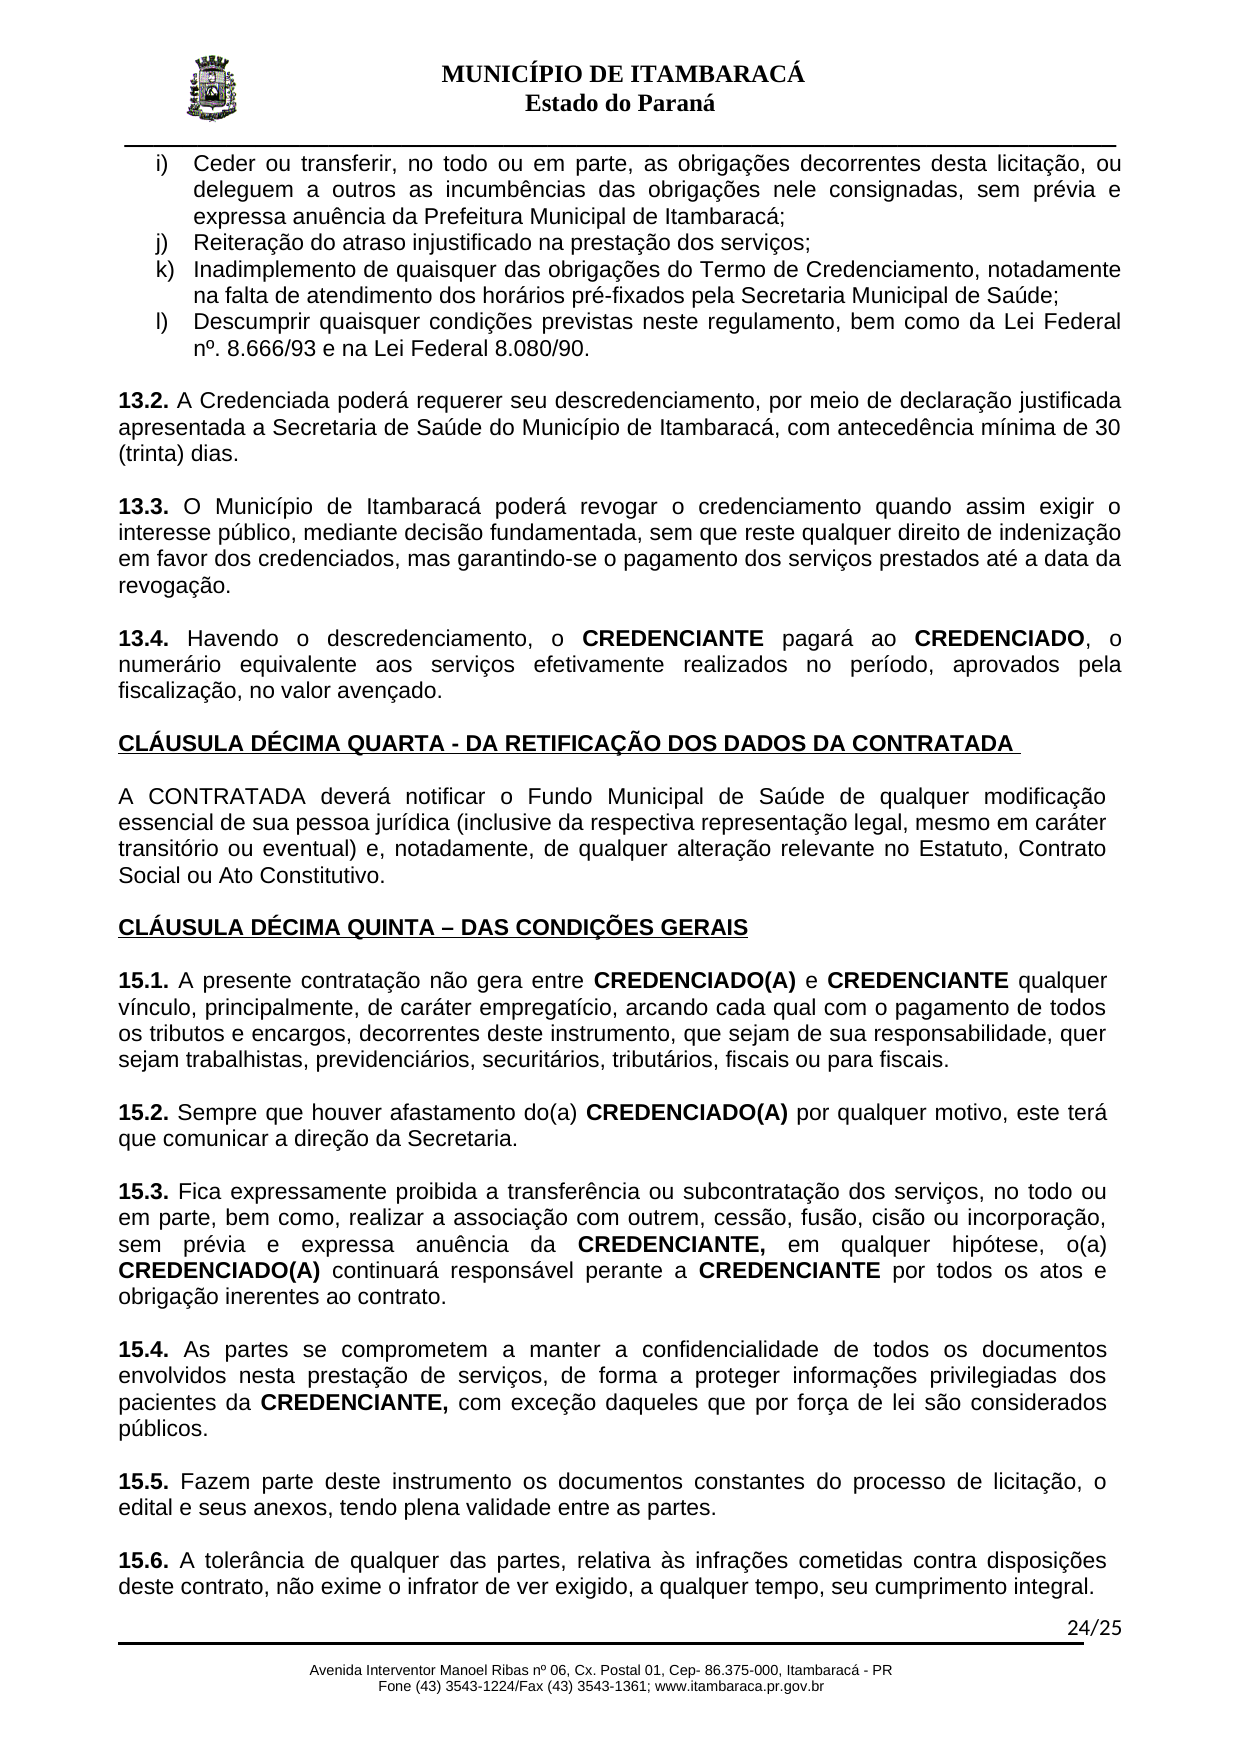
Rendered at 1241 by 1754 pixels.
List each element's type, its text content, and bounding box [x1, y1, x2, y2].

text CLÁUSULA DÉCIMA QUINTA – DAS CONDIÇÕES GERAIS [118, 914, 1107, 941]
text 15.2. Sempre que houver afastamento do(a) CREDENCIADO(A) por qualquer motivo, este terá que comunicar a direção da Secretaria. [118, 1099, 1107, 1152]
list Ceder ou transferir, no todo ou em parte, as obrigações decorrentes desta licitação, ou deleguem a outros as incumbências das obrigações nele consignadas, sem prévia e expressa anuência da Prefeitura Municipal de Itambaracá; [156, 150, 1122, 229]
text A CONTRATADA deverá notificar o Fundo Municipal de Saúde de qualquer modificação essencial de sua pessoa jurídica (inclusive da respectiva representação legal, mesmo em caráter transitório ou eventual) e, notadamente, de qualquer alteração relevante no Estatuto, Contrato Social ou Ato Constitutivo. [118, 783, 1107, 888]
text CLÁUSULA DÉCIMA QUARTA - DA RETIFICAÇÃO DOS DADOS DA CONTRATADA [118, 730, 1107, 756]
text 15.3. Fica expressamente proibida a transferência ou subcontratação dos serviços, no todo ou em parte, bem como, realizar a associação com outrem, cessão, fusão, cisão ou incorporação, sem prévia e expressa anuência da CREDENCIANTE, em qualquer hipótese, o(a) CREDENCIADO(A) continuará responsável perante a CREDENCIANTE por todos os atos e obrigação inerentes ao contrato. [118, 1178, 1107, 1310]
text 13.3. O Município de Itambaracá poderá revogar o credenciamento quando assim exigir o interesse público, mediante decisão fundamentada, sem que reste qualquer direito de indenização em favor dos credenciados, mas garantindo-se o pagamento dos serviços prestados até a data da revogação. [118, 493, 1122, 598]
list Inadimplemento de quaisquer das obrigações do Termo de Credenciamento, notadamente na falta de atendimento dos horários pré-fixados pela Secretaria Municipal de Saúde; [156, 256, 1122, 308]
text 13.2. A Credenciada poderá requerer seu descredenciamento, por meio de declaração justificada apresentada a Secretaria de Saúde do Município de Itambaracá, com antecedência mínima de 30 (trinta) dias. [118, 387, 1122, 466]
text 15.1. A presente contratação não gera entre CREDENCIADO(A) e CREDENCIANTE qualquer vínculo, principalmente, de caráter empregatício, arcando cada qual com o pagamento de todos os tributos e encargos, decorrentes deste instrumento, que sejam de sua responsabilidade, quer sejam trabalhistas, previdenciários, securitários, tributários, fiscais ou para fiscais. [118, 967, 1107, 1072]
list Reiteração do atraso injustificado na prestação dos serviços; [156, 229, 1122, 256]
picture [185, 55, 240, 123]
text 15.6. A tolerância de qualquer das partes, relativa às infrações cometidas contra disposições deste contrato, não exime o infrator de ver exigido, a qualquer tempo, seu cumprimento integral. [118, 1547, 1107, 1599]
text 13.4. Havendo o descredenciamento, o CREDENCIANTE pagará ao CREDENCIADO, o numerário equivalente aos serviços efetivamente realizados no período, aprovados pela fiscalização, no valor avençado. [118, 624, 1122, 703]
list Descumprir quaisquer condições previstas neste regulamento, bem como da Lei Federal nº. 8.666/93 e na Lei Federal 8.080/90. [156, 308, 1122, 361]
text 15.5. Fazem parte deste instrumento os documentos constantes do processo de licitação, o edital e seus anexos, tendo plena validade entre as partes. [118, 1468, 1107, 1521]
text 15.4. As partes se comprometem a manter a confidencialidade de todos os documentos envolvidos nesta prestação de serviços, de forma a proteger informações privilegiadas dos pacientes da CREDENCIANTE, com exceção daqueles que por força de lei são considerados públicos. [118, 1336, 1107, 1441]
